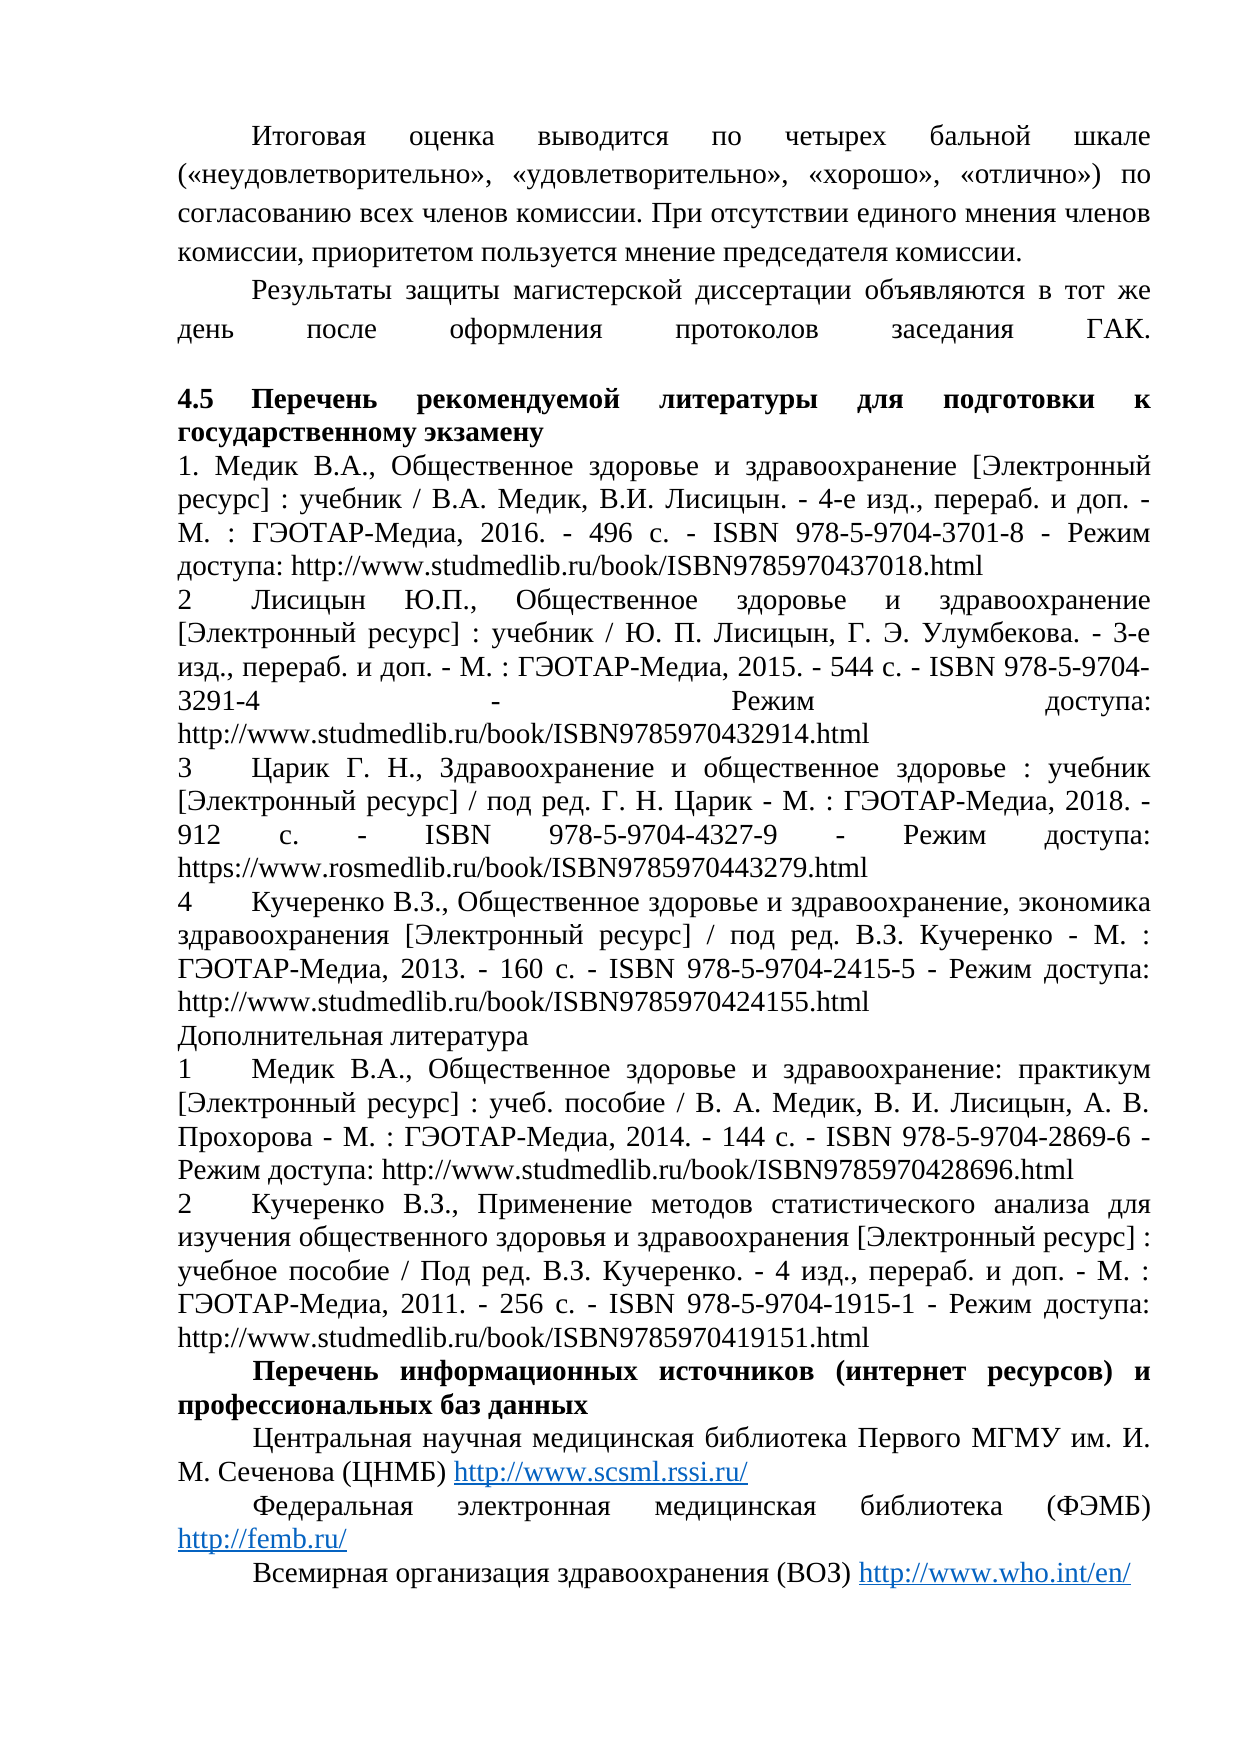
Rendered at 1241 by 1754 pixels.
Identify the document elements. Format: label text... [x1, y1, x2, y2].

list Всемирная организация здравоохранения (ВОЗ) http://www.who.int/en/ [177, 1555, 1152, 1588]
list 2 Кучеренко В.З., Применение методов статистического анализа для изучения общественного здоровья и здравоохранения [Электронный ресурс] : учебное пособие / Под ред. В.З. Кучеренко. - 4 изд., перераб. и доп. - М. : ГЭОТАР-Медиа, 2011. - 256 с. - ISBN 978-5-9704-1915-1 - Режим доступа: http://www.studmedlib.ru/book/ISBN9785970419151.html [177, 1186, 1152, 1353]
list 1 Медик В.А., Общественное здоровье и здравоохранение: практикум [Электронный ресурс] : учеб. пособие / В. А. Медик, В. И. Лисицын, А. В. Прохорова - М. : ГЭОТАР-Медиа, 2014. - 144 с. - ISBN 978-5-9704-2869-6 - Режим доступа: http://www.studmedlib.ru/book/ISBN9785970428696.html [177, 1052, 1152, 1186]
list 2 Лисицын Ю.П., Общественное здоровье и здравоохранение [Электронный ресурс] : учебник / Ю. П. Лисицын, Г. Э. Улумбекова. - 3-е изд., перераб. и доп. - М. : ГЭОТАР-Медиа, 2015. - 544 с. - ISBN 978-5-9704-3291-4 - Режим доступа: http://www.studmedlib.ru/book/ISBN9785970432914.html [177, 582, 1152, 750]
list Дополнительная литература [177, 1018, 1152, 1052]
list Центральная научная медицинская библиотека Первого МГМУ им. И. М. Сеченова (ЦНМБ) http://www.scsml.rssi.ru/ [177, 1421, 1152, 1488]
list 3 Царик Г. Н., Здравоохранение и общественное здоровье : учебник [Электронный ресурс] / под ред. Г. Н. Царик - М. : ГЭОТАР-Медиа, 2018. - 912 с. - ISBN 978-5-9704-4327-9 - Режим доступа: https://www.rosmedlib.ru/book/ISBN9785970443279.html [177, 750, 1152, 884]
list 4 Кучеренко В.З., Общественное здоровье и здравоохранение, экономика здравоохранения [Электронный ресурс] / под ред. В.З. Кучеренко - М. : ГЭОТАР-Медиа, 2013. - 160 с. - ISBN 978-5-9704-2415-5 - Режим доступа: http://www.studmedlib.ru/book/ISBN9785970424155.html [177, 884, 1152, 1018]
list Итоговая оценка выводится по четырех бальной шкале («неудовлетворительно», «удовлетворительно», «хорошо», «отлично») по согласованию всех членов комиссии. При отсутствии единого мнения членов комиссии, приоритетом пользуется мнение председателя комиссии. [177, 118, 1152, 267]
list Результаты защиты магистерской диссертации объявляются в тот же день после оформления протоколов заседания ГАК. [177, 272, 1152, 377]
list Перечень информационных источников (интернет ресурсов) и профессиональных баз данных [177, 1353, 1152, 1421]
list Федеральная электронная медицинская библиотека (ФЭМБ) http://femb.ru/ [177, 1488, 1152, 1555]
list 1. Медик В.А., Общественное здоровье и здравоохранение [Электронный ресурс] : учебник / В.А. Медик, В.И. Лисицын. - 4-е изд., перераб. и доп. - М. : ГЭОТАР-Медиа, 2016. - 496 с. - ISBN 978-5-9704-3701-8 - Режим доступа: http://www.studmedlib.ru/book/ISBN9785970437018.html [177, 448, 1152, 582]
list Перечень рекомендуемой литературы для подготовки к государственному экзамену [177, 381, 1152, 448]
